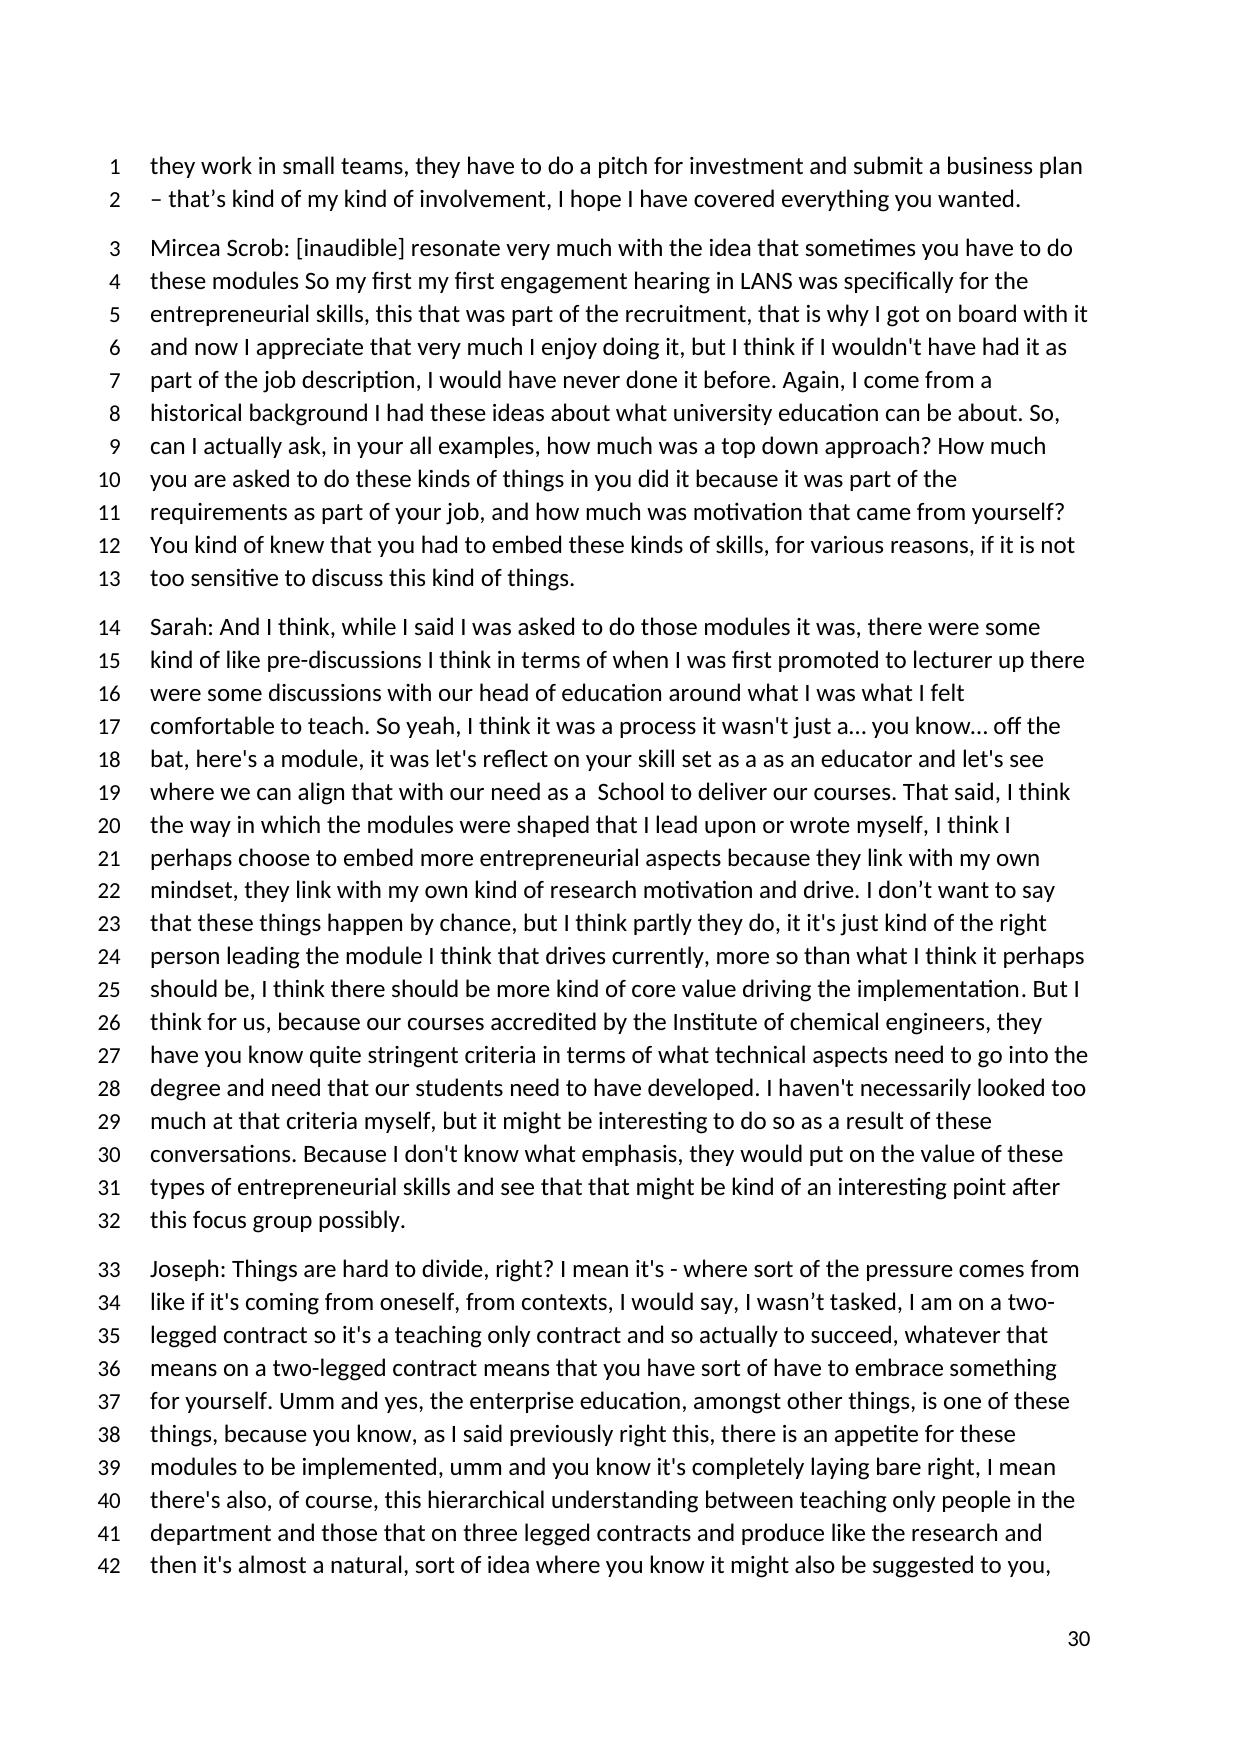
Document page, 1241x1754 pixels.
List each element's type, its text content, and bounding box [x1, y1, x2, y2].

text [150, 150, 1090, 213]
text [150, 1253, 1090, 1580]
text Mircea Scrob: [inaudible] resonate very much with the idea that sometimes you have to do these modules So my first my first engagement hearing in LANS was specifically for the entrepreneurial skills, this that was part of the recruitment, that is why I got on board with it and now I appreciate that very much I enjoy doing it, but I think if I wouldn't have had it as part of the job description, I would have never done it before. Again, I come from a historical background I had these ideas about what university education can be about. So, can I actually ask, in your all examples, how much was a top down approach? How much you are asked to do these kinds of things in you did it because it was part of the requirements as part of your job, and how much was motivation that came from yourself? You kind of knew that you had to embed these kinds of skills, for various reasons, if it is not too sensitive to discuss this kind of things. [150, 232, 1090, 592]
text Sarah: And I think, while I said I was asked to do those modules it was, there were some kind of like pre-discussions I think in terms of when I was first promoted to lecturer up there were some discussions with our head of education around what I was what I felt comfortable to teach. So yeah, I think it was a process it wasn't just a… you know… off the bat, here's a module, it was let's reflect on your skill set as a as an educator and let's see where we can align that with our need as a School to deliver our courses. That said, I think the way in which the modules were shaped that I lead upon or wrote myself, I think I perhaps choose to embed more entrepreneurial aspects because they link with my own mindset, they link with my own kind of research motivation and drive. I don’t want to say that these things happen by chance, but I think partly they do, it it's just kind of the right person leading the module I think that drives currently, more so than what I think it perhaps should be, I think there should be more kind of core value driving the implementation. But I think for us, because our courses accredited by the Institute of chemical engineers, they have you know quite stringent criteria in terms of what technical aspects need to go into the degree and need that our students need to have developed. I haven't necessarily looked too much at that criteria myself, but it might be interesting to do so as a result of these conversations. Because I don't know what emphasis, they would put on the value of these types of entrepreneurial skills and see that that might be kind of an interesting point after this focus group possibly. [150, 611, 1090, 1234]
